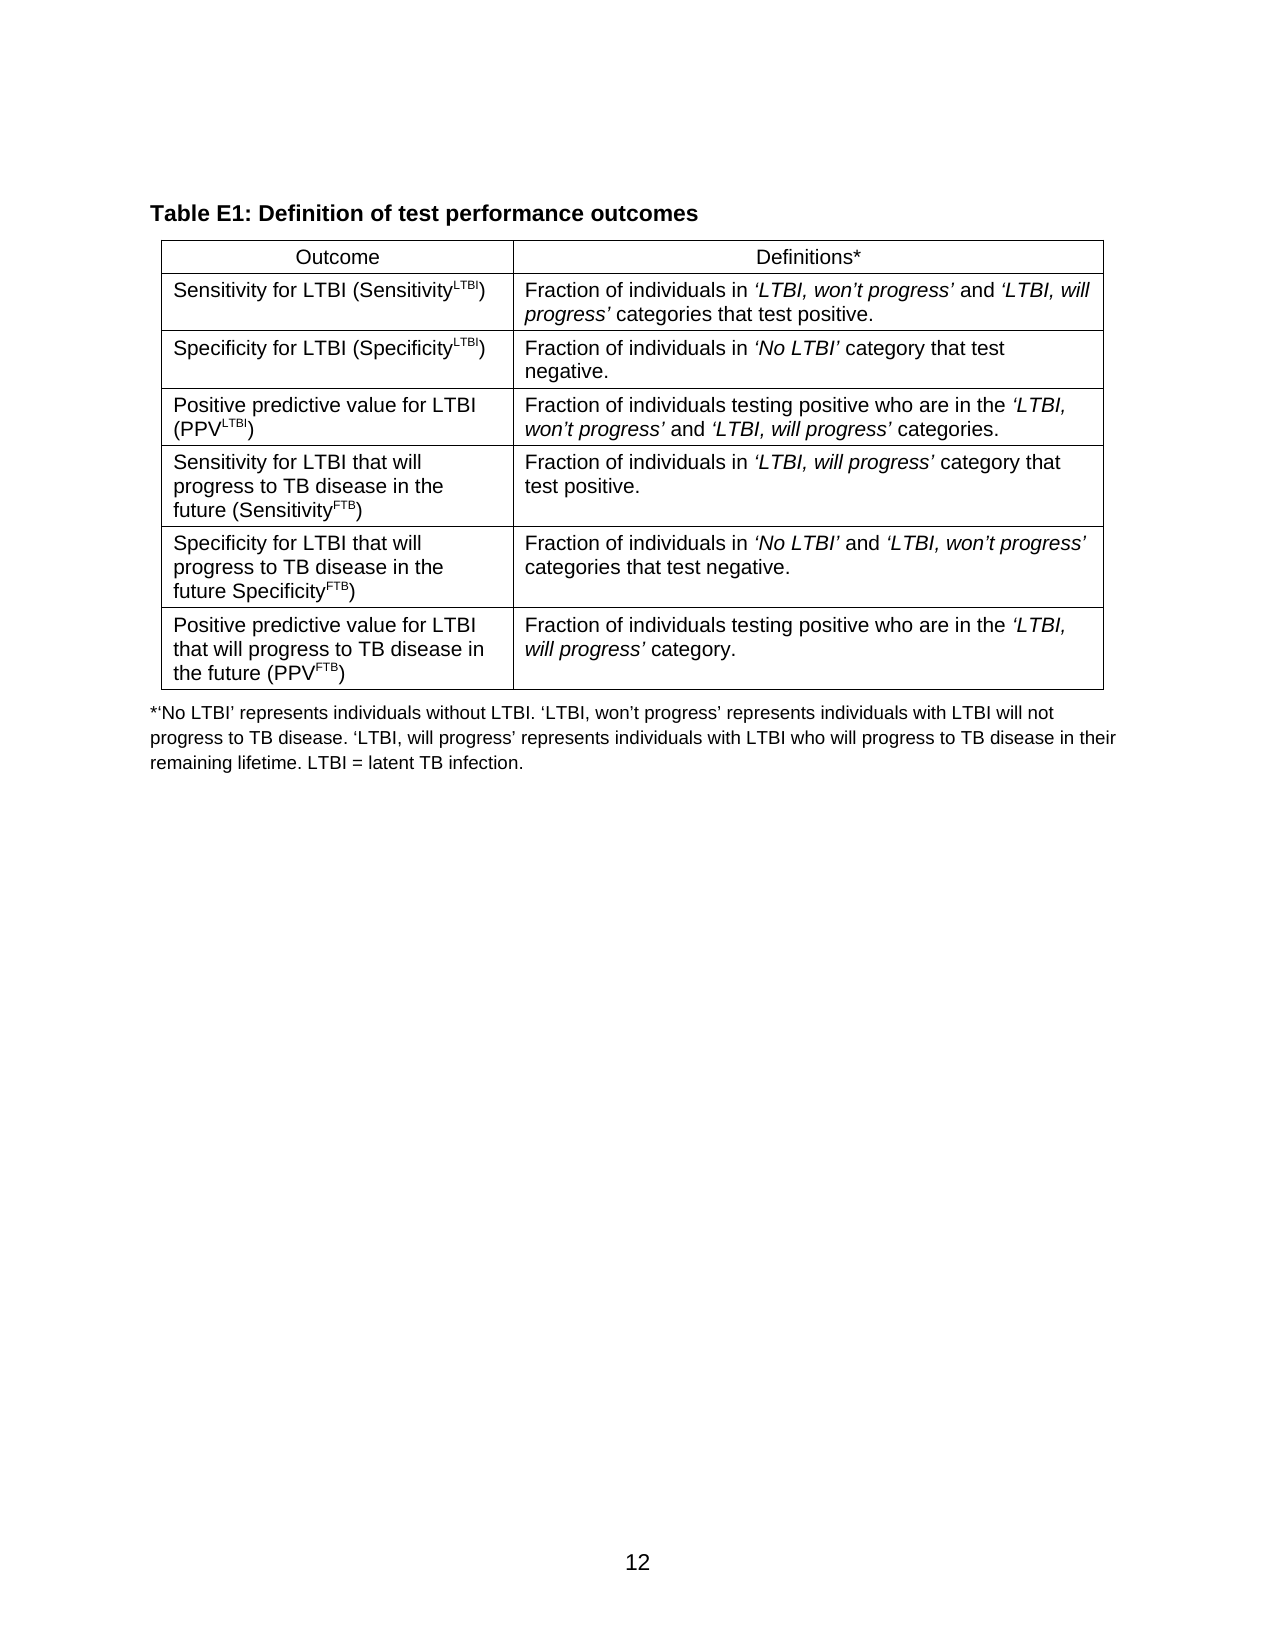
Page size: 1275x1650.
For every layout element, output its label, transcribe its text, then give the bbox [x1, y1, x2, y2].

table_cell Specificity for LTBI (SpecificityLTBI) [162, 331, 513, 387]
table_cell Fraction of individuals in ‘No LTBI’ category that test negative. [514, 331, 1103, 387]
table_cell Positive predictive value for LTBI (PPVLTBI) [162, 389, 513, 445]
table_cell Fraction of individuals in ‘LTBI, won’t progress’ and ‘LTBI, will progress’ categories that test positive. [514, 274, 1103, 330]
table_cell Sensitivity for LTBI (SensitivityLTBI) [162, 274, 513, 330]
table_cell Positive predictive value for LTBI that will progress to TB disease in the future (PPVFTB) [162, 608, 513, 688]
text *‘No LTBI’ represents individuals without LTBI. ‘LTBI, won’t progress’ represents individuals with LTBI will not progress to TB disease. ‘LTBI, will progress’ represents individuals with LTBI who will progress to TB disease in their remaining lifetime. LTBI = latent TB infection. [150, 702, 1125, 773]
table_cell Fraction of individuals in ‘No LTBI’ and ‘LTBI, won’t progress’ categories that test negative. [514, 527, 1103, 607]
table_cell Fraction of individuals testing positive who are in the ‘LTBI, won’t progress’ and ‘LTBI, will progress’ categories. [514, 389, 1103, 445]
subtitle Table E1: Definition of test performance outcomes [150, 200, 1125, 226]
table_cell Sensitivity for LTBI that will progress to TB disease in the future (SensitivityFTB) [162, 446, 513, 526]
table_header Definitions* [514, 241, 1103, 273]
table_cell Fraction of individuals testing positive who are in the ‘LTBI, will progress’ category. [514, 608, 1103, 688]
table_header Outcome [162, 241, 513, 273]
table_cell Specificity for LTBI that will progress to TB disease in the future SpecificityFTB) [162, 527, 513, 607]
table_cell Fraction of individuals in ‘LTBI, will progress’ category that test positive. [514, 446, 1103, 526]
